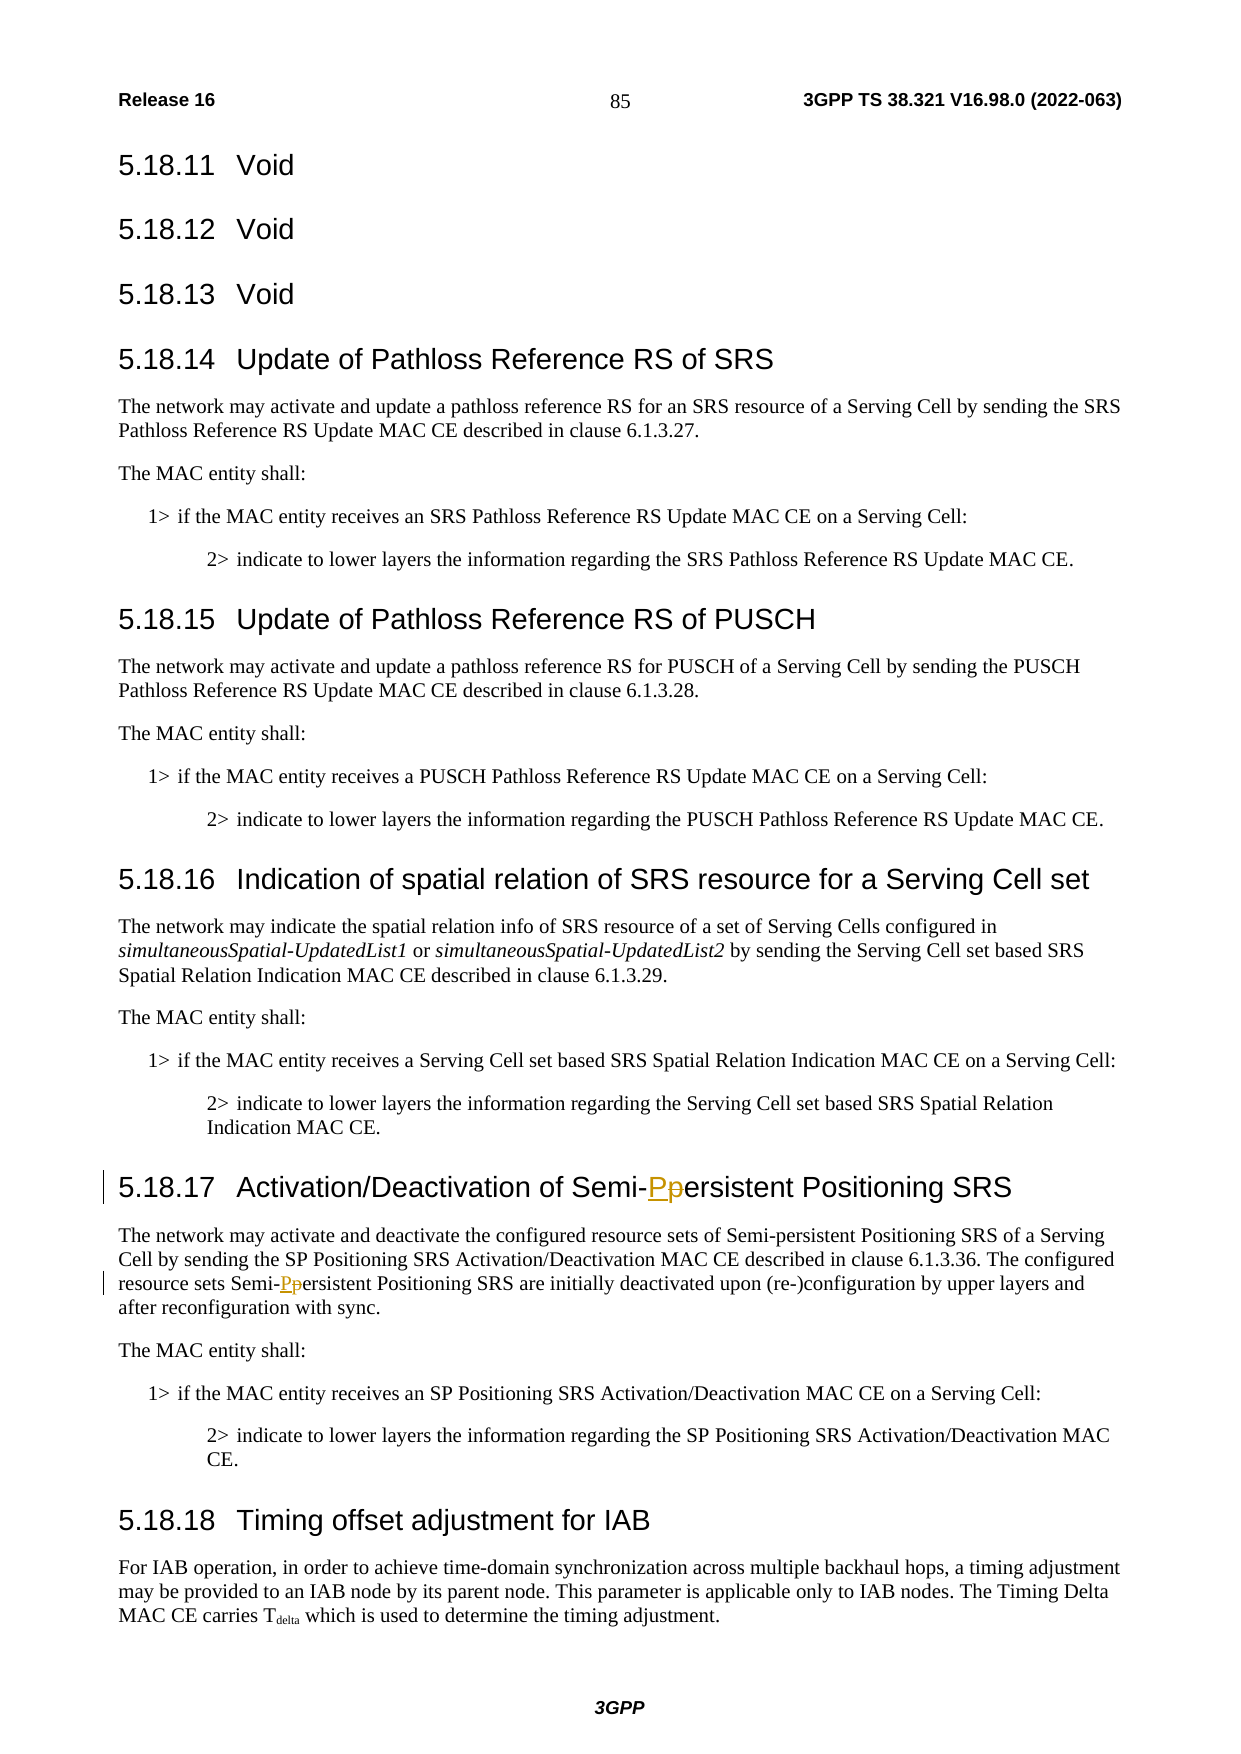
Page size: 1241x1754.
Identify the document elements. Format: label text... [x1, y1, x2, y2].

subtitle 5.18.12 Void [118, 212, 1122, 246]
text 2> indicate to lower layers the information regarding the PUSCH Pathloss Reference RS Update MAC CE. [207, 807, 1122, 831]
text The network may indicate the spatial relation info of SRS resource of a set of Serving Cells configured in simultaneousSpatial-UpdatedList1 or simultaneousSpatial-UpdatedList2 by sending the Serving Cell set based SRS Spatial Relation Indication MAC CE described in clause 6.1.3.29. [118, 914, 1122, 987]
text The network may activate and update a pathloss reference RS for PUSCH of a Serving Cell by sending the PUSCH Pathloss Reference RS Update MAC CE described in clause 6.1.3.28. [118, 654, 1122, 702]
subtitle 5.18.18 Timing offset adjustment for IAB [118, 1503, 1122, 1536]
text The MAC entity shall: [118, 1005, 1122, 1029]
text 1> if the MAC entity receives an SRS Pathloss Reference RS Update MAC CE on a Serving Cell: [148, 504, 1122, 528]
subtitle 5.18.11 Void [118, 147, 1122, 181]
text 1> if the MAC entity receives a PUSCH Pathloss Reference RS Update MAC CE on a Serving Cell: [148, 764, 1122, 788]
subtitle 5.18.17 Activation/Deactivation of Semi-ersistent Positioning SRS [118, 1170, 1122, 1204]
text 1> if the MAC entity receives an SP Positioning SRS Activation/Deactivation MAC CE on a Serving Cell: [148, 1380, 1122, 1404]
text The MAC entity shall: [118, 721, 1122, 745]
text The MAC entity shall: [118, 1338, 1122, 1362]
subtitle 5.18.15 Update of Pathloss Reference RS of PUSCH [118, 602, 1122, 636]
text 2> indicate to lower layers the information regarding the Serving Cell set based SRS Spatial Relation Indication MAC CE. [207, 1091, 1122, 1139]
subtitle 5.18.13 Void [118, 277, 1122, 311]
text 2> indicate to lower layers the information regarding the SP Positioning SRS Activation/Deactivation MAC CE. [207, 1423, 1122, 1471]
text The network may activate and update a pathloss reference RS for an SRS resource of a Serving Cell by sending the SRS Pathloss Reference RS Update MAC CE described in clause 6.1.3.27. [118, 394, 1122, 442]
subtitle 5.18.14 Update of Pathloss Reference RS of SRS [118, 342, 1122, 375]
subtitle 5.18.16 Indication of spatial relation of SRS resource for a Serving Cell set [118, 862, 1122, 896]
text 2> indicate to lower layers the information regarding the SRS Pathloss Reference RS Update MAC CE. [207, 547, 1122, 571]
text 1> if the MAC entity receives a Serving Cell set based SRS Spatial Relation Indication MAC CE on a Serving Cell: [148, 1048, 1122, 1072]
text The MAC entity shall: [118, 461, 1122, 485]
text The network may activate and deactivate the configured resource sets of Semi-persistent Positioning SRS of a Serving Cell by sending the SP Positioning SRS Activation/Deactivation MAC CE described in clause 6.1.3.36. The configured resource sets Semi-ersistent Positioning SRS are initially deactivated upon (re-)configuration by upper layers and after reconfiguration with sync. [118, 1223, 1122, 1319]
text For IAB operation, in order to achieve time-domain synchronization across multiple backhaul hops, a timing adjustment may be provided to an IAB node by its parent node. This parameter is applicable only to IAB nodes. The Timing Delta MAC CE carries Tdelta which is used to determine the timing adjustment. [118, 1555, 1122, 1627]
